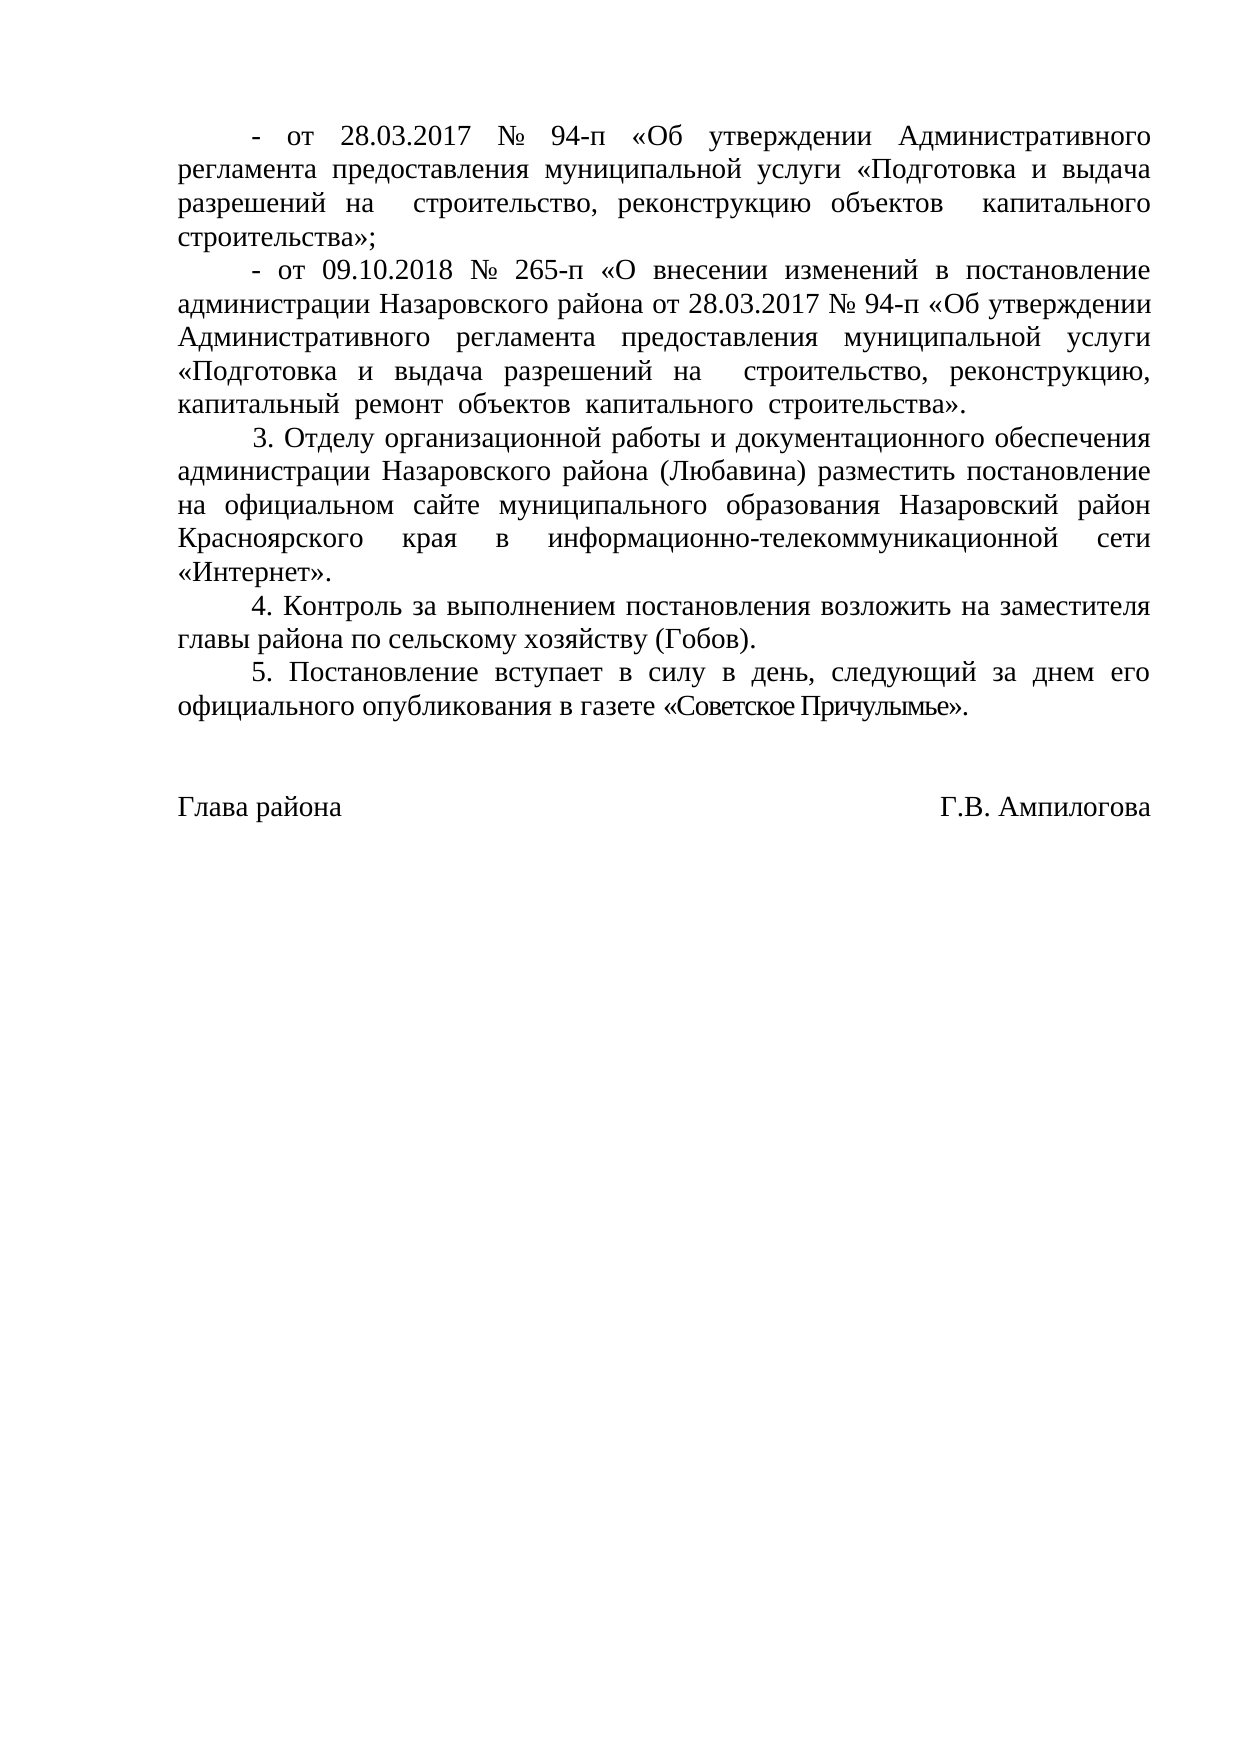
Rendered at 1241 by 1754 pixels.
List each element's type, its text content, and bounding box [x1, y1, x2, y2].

text Глава района Г.В. Ампилогова [177, 789, 1152, 822]
text 4. Контроль за выполнением постановления возложить на заместителя главы района по сельскому хозяйству (Гобов). [177, 588, 1152, 655]
text - от 09.10.2018 № 265-п «О внесении изменений в постановление администрации Назаровского района от 28.03.2017 № 94-п «Об утверждении Административного регламента предоставления муниципальной услуги «Подготовка и выдача разрешений на строительство, реконструкцию, капитальный ремонт объектов капитального строительства». [177, 252, 1152, 420]
text 3. Отделу организационной работы и документационного обеспечения администрации Назаровского района (Любавина) разместить постановление на официальном сайте муниципального образования Назаровский район Красноярского края в информационно-телекоммуникационной сети «Интернет». [177, 420, 1152, 588]
text 5. Постановление вступает в силу в день, следующий за днем его официального опубликования в газете «Советское Причулымье». [177, 655, 1152, 722]
text - от 28.03.2017 № 94-п «Об утверждении Административного регламента предоставления муниципальной услуги «Подготовка и выдача разрешений на строительство, реконструкцию объектов капитального строительства»; [177, 118, 1152, 252]
